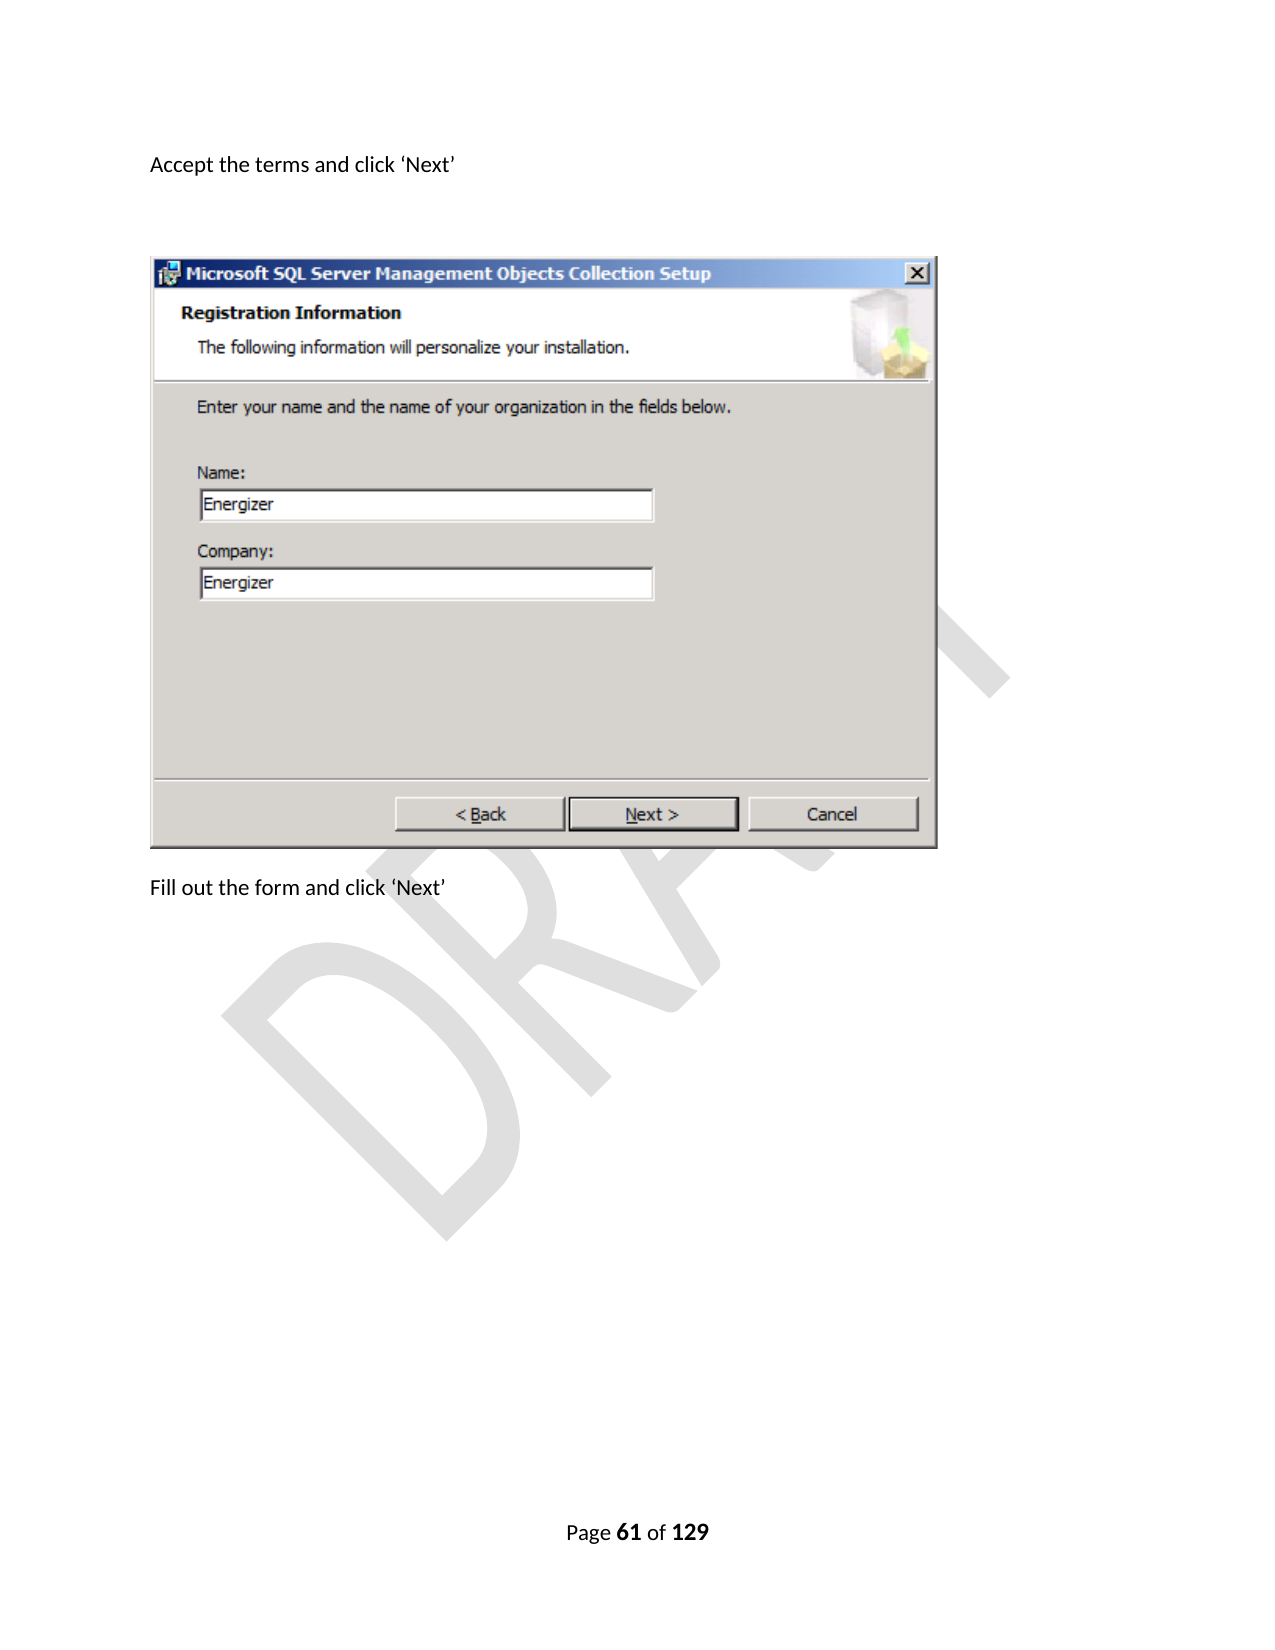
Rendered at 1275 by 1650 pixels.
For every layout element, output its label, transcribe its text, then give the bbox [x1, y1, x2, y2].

text Accept the terms and click ‘Next’ [150, 150, 1125, 178]
picture [150, 256, 938, 849]
text Fill out the form and click ‘Next’ [150, 873, 1125, 901]
